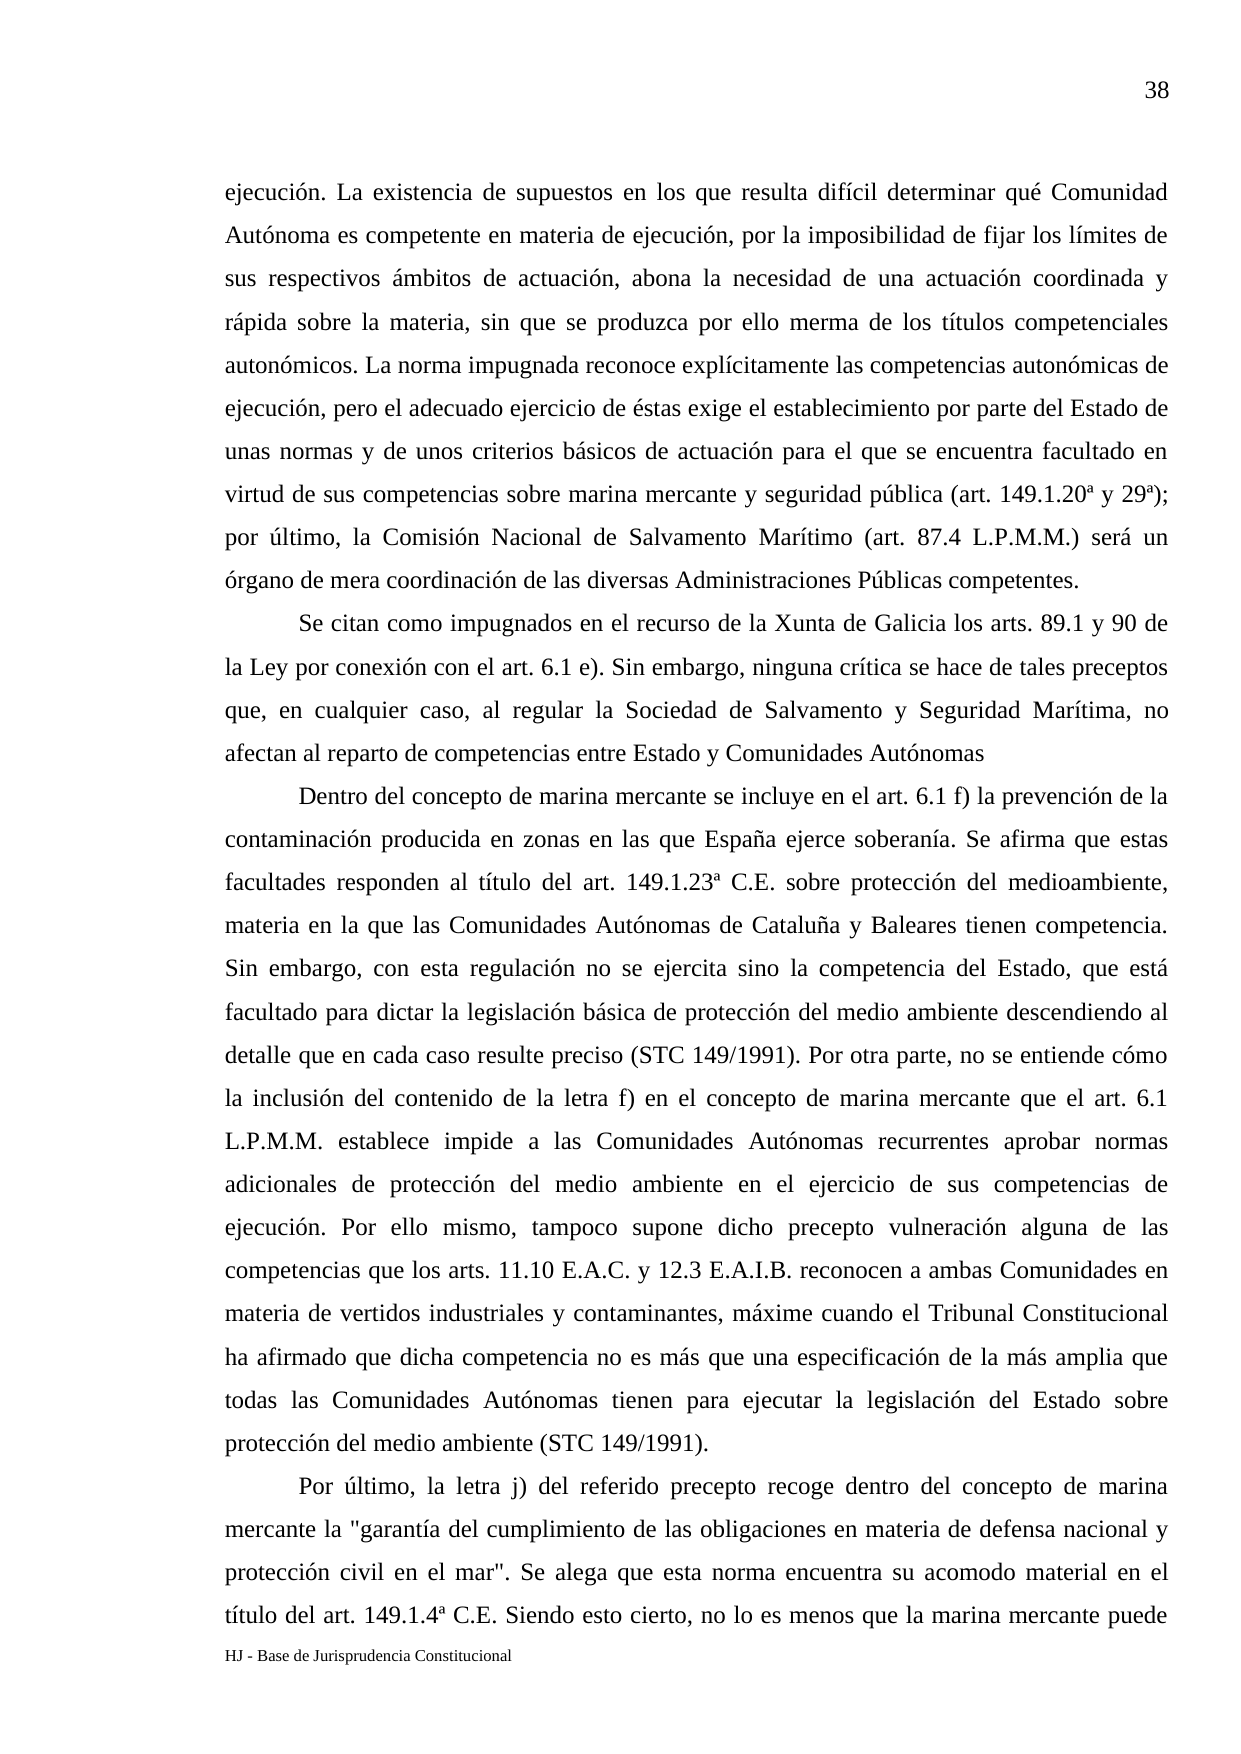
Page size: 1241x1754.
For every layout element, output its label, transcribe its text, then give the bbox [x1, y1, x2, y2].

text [224, 1471, 1169, 1629]
text Dentro del concepto de marina mercante se incluye en el art. 6.1 f) la prevención de la contaminación producida en zonas en las que España ejerce soberanía. Se afirma que estas facultades responden al título del art. 149.1.23ª C.E. sobre protección del medioambiente, materia en la que las Comunidades Autónomas de Cataluña y Baleares tienen competencia. Sin embargo, con esta regulación no se ejercita sino la competencia del Estado, que está facultado para dictar la legislación básica de protección del medio ambiente descendiendo al detalle que en cada caso resulte preciso (STC 149/1991). Por otra parte, no se entiende cómo la inclusión del contenido de la letra f) en el concepto de marina mercante que el art. 6.1 L.P.M.M. establece impide a las Comunidades Autónomas recurrentes aprobar normas adicionales de protección del medio ambiente en el ejercicio de sus competencias de ejecución. Por ello mismo, tampoco supone dicho precepto vulneración alguna de las competencias que los arts. 11.10 E.A.C. y 12.3 E.A.I.B. reconocen a ambas Comunidades en materia de vertidos industriales y contaminantes, máxime cuando el Tribunal Constitucional ha afirmado que dicha competencia no es más que una especificación de la más amplia que todas las Comunidades Autónomas tienen para ejecutar la legislación del Estado sobre protección del medio ambiente (STC 149/1991). [224, 781, 1169, 1457]
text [224, 177, 1169, 594]
text Se citan como impugnados en el recurso de la Xunta de Galicia los arts. 89.1 y 90 de la Ley por conexión con el art. 6.1 e). Sin embargo, ninguna crítica se hace de tales preceptos que, en cualquier caso, al regular la Sociedad de Salvamento y Seguridad Marítima, no afectan al reparto de competencias entre Estado y Comunidades Autónomas [224, 608, 1169, 767]
